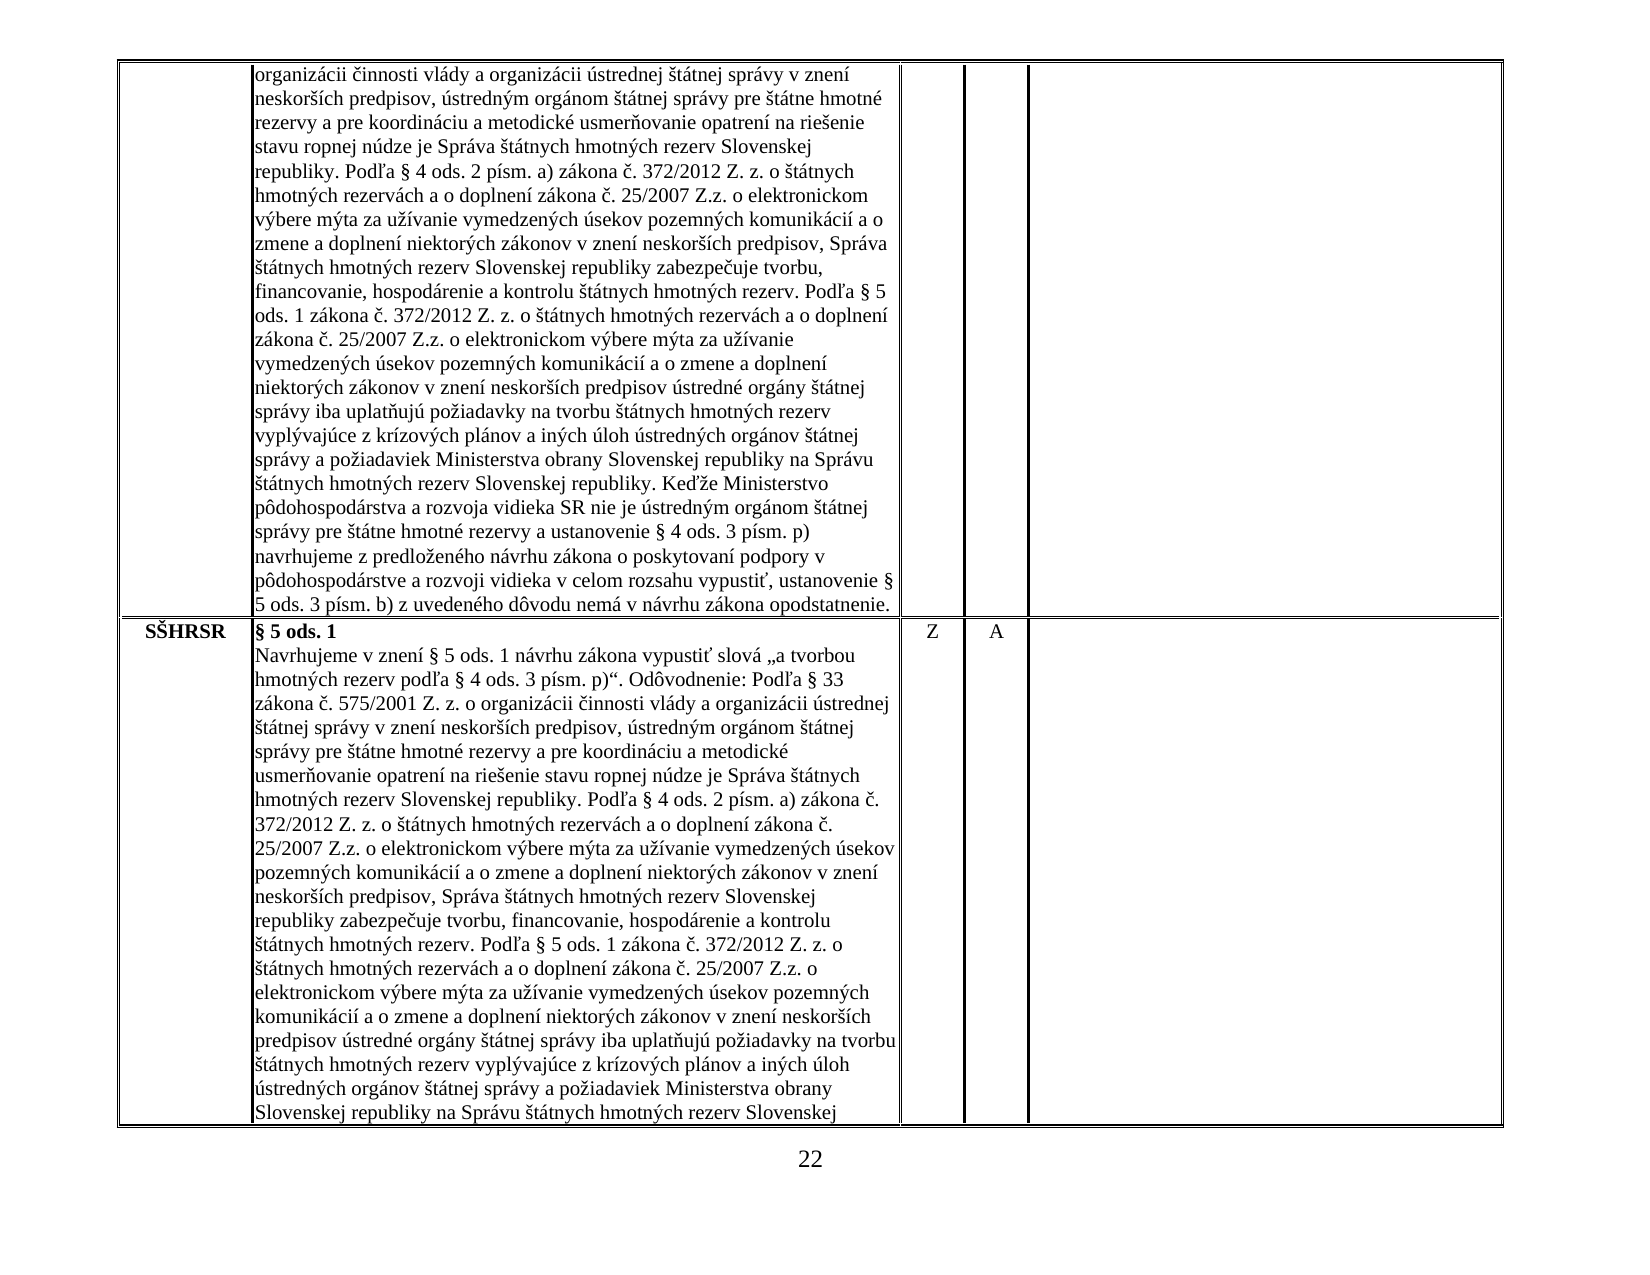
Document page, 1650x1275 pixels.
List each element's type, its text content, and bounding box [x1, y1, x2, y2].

table_cell Z [901, 619, 964, 1124]
table_cell A [964, 619, 1028, 1124]
table_cell [1028, 63, 1501, 616]
table_cell SŠHRSR [120, 63, 252, 616]
table_cell A [964, 63, 1028, 616]
table_cell Z [901, 63, 964, 616]
table_cell SŠHRSR [118, 616, 252, 1124]
table_cell [1028, 616, 1502, 1124]
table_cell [252, 63, 901, 616]
